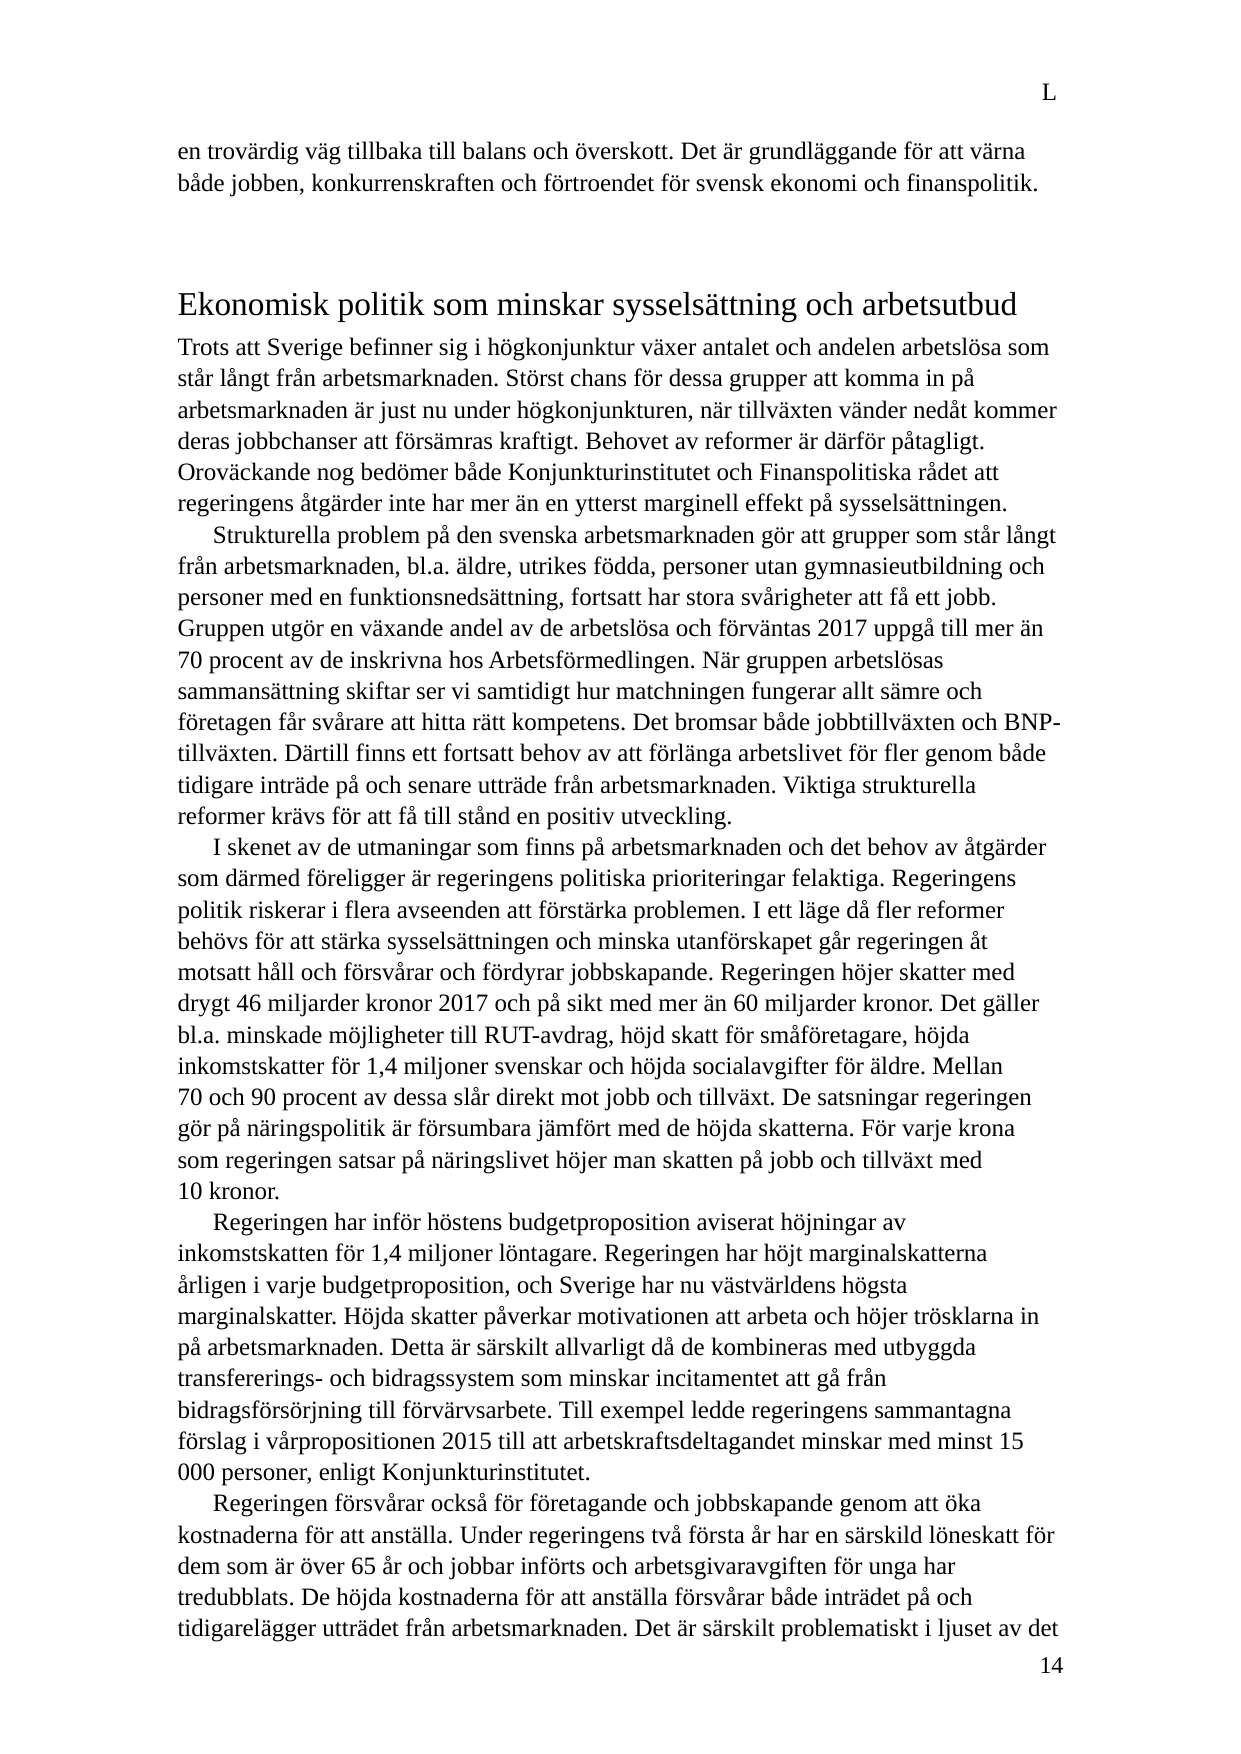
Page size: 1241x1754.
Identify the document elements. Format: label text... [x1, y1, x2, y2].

text Strukturella problem på den svenska arbetsmarknaden gör att grupper som står långt från arbetsmarknaden, bl.a. äldre, utrikes födda, personer utan gymnasieutbildning och personer med en funktionsnedsättning, fortsatt har stora svårigheter att få ett jobb. Gruppen utgör en växande andel av de arbetslösa och förväntas 2017 uppgå till mer än 70 procent av de inskrivna hos Arbetsförmedlingen. När gruppen arbetslösas sammansättning skiftar ser vi samtidigt hur matchningen fungerar allt sämre och företagen får svårare att hitta rätt kompetens. Det bromsar både jobbtillväxten och BNP-tillväxten. Därtill finns ett fortsatt behov av att förlänga arbetslivet för fler genom både tidigare inträde på och senare utträde från arbetsmarknaden. Viktiga strukturella reformer krävs för att få till stånd en positiv utveckling. [177, 517, 1063, 830]
text Regeringen har inför höstens budgetproposition aviserat höjningar av inkomstskatten för 1,4 miljoner löntagare. Regeringen har höjt marginalskatterna årligen i varje budgetproposition, och Sverige har nu västvärldens högsta marginalskatter. Höjda skatter påverkar motivationen att arbeta och höjer trösklarna in på arbetsmarknaden. Detta är särskilt allvarligt då de kombineras med utbyggda transfererings- och bidragssystem som minskar incitamentet att gå från bidragsförsörjning till förvärvsarbete. Till exempel ledde regeringens sammantagna förslag i vårpropositionen 2015 till att arbetskraftsdeltagandet minskar med minst 15 000 personer, enligt Konjunkturinstitutet. [177, 1205, 1063, 1486]
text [177, 1486, 1063, 1642]
subtitle Ekonomisk politik som minskar sysselsättning och arbetsutbud [177, 290, 1063, 321]
text I skenet av de utmaningar som finns på arbetsmarknaden och det behov av åtgärder som därmed föreligger är regeringens politiska prioriteringar felaktiga. Regeringens politik riskerar i flera avseenden att förstärka problemen. I ett läge då fler reformer behövs för att stärka sysselsättningen och minska utanförskapet går regeringen åt motsatt håll och försvårar och fördyrar jobbskapande. Regeringen höjer skatter med drygt 46 miljarder kronor 2017 och på sikt med mer än 60 miljarder kronor. Det gäller bl.a. minskade möjligheter till RUT-avdrag, höjd skatt för småföretagare, höjda inkomstskatter för 1,4 miljoner svenskar och höjda socialavgifter för äldre. Mellan 70 och 90 procent av dessa slår direkt mot jobb och tillväxt. De satsningar regeringen gör på näringspolitik är försumbara jämfört med de höjda skatterna. För varje krona som regeringen satsar på näringslivet höjer man skatten på jobb och tillväxt med 10 kronor. [177, 830, 1063, 1205]
text Trots att Sverige befinner sig i högkonjunktur växer antalet och andelen arbetslösa som står långt från arbetsmarknaden. Störst chans för dessa grupper att komma in på arbetsmarknaden är just nu under högkonjunkturen, när tillväxten vänder nedåt kommer deras jobbchanser att försämras kraftigt. Behovet av reformer är därför påtagligt. Oroväckande nog bedömer både Konjunkturinstitutet och Finanspolitiska rådet att regeringens åtgärder inte har mer än en ytterst marginell effekt på sysselsättningen. [177, 330, 1063, 517]
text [177, 134, 1063, 228]
